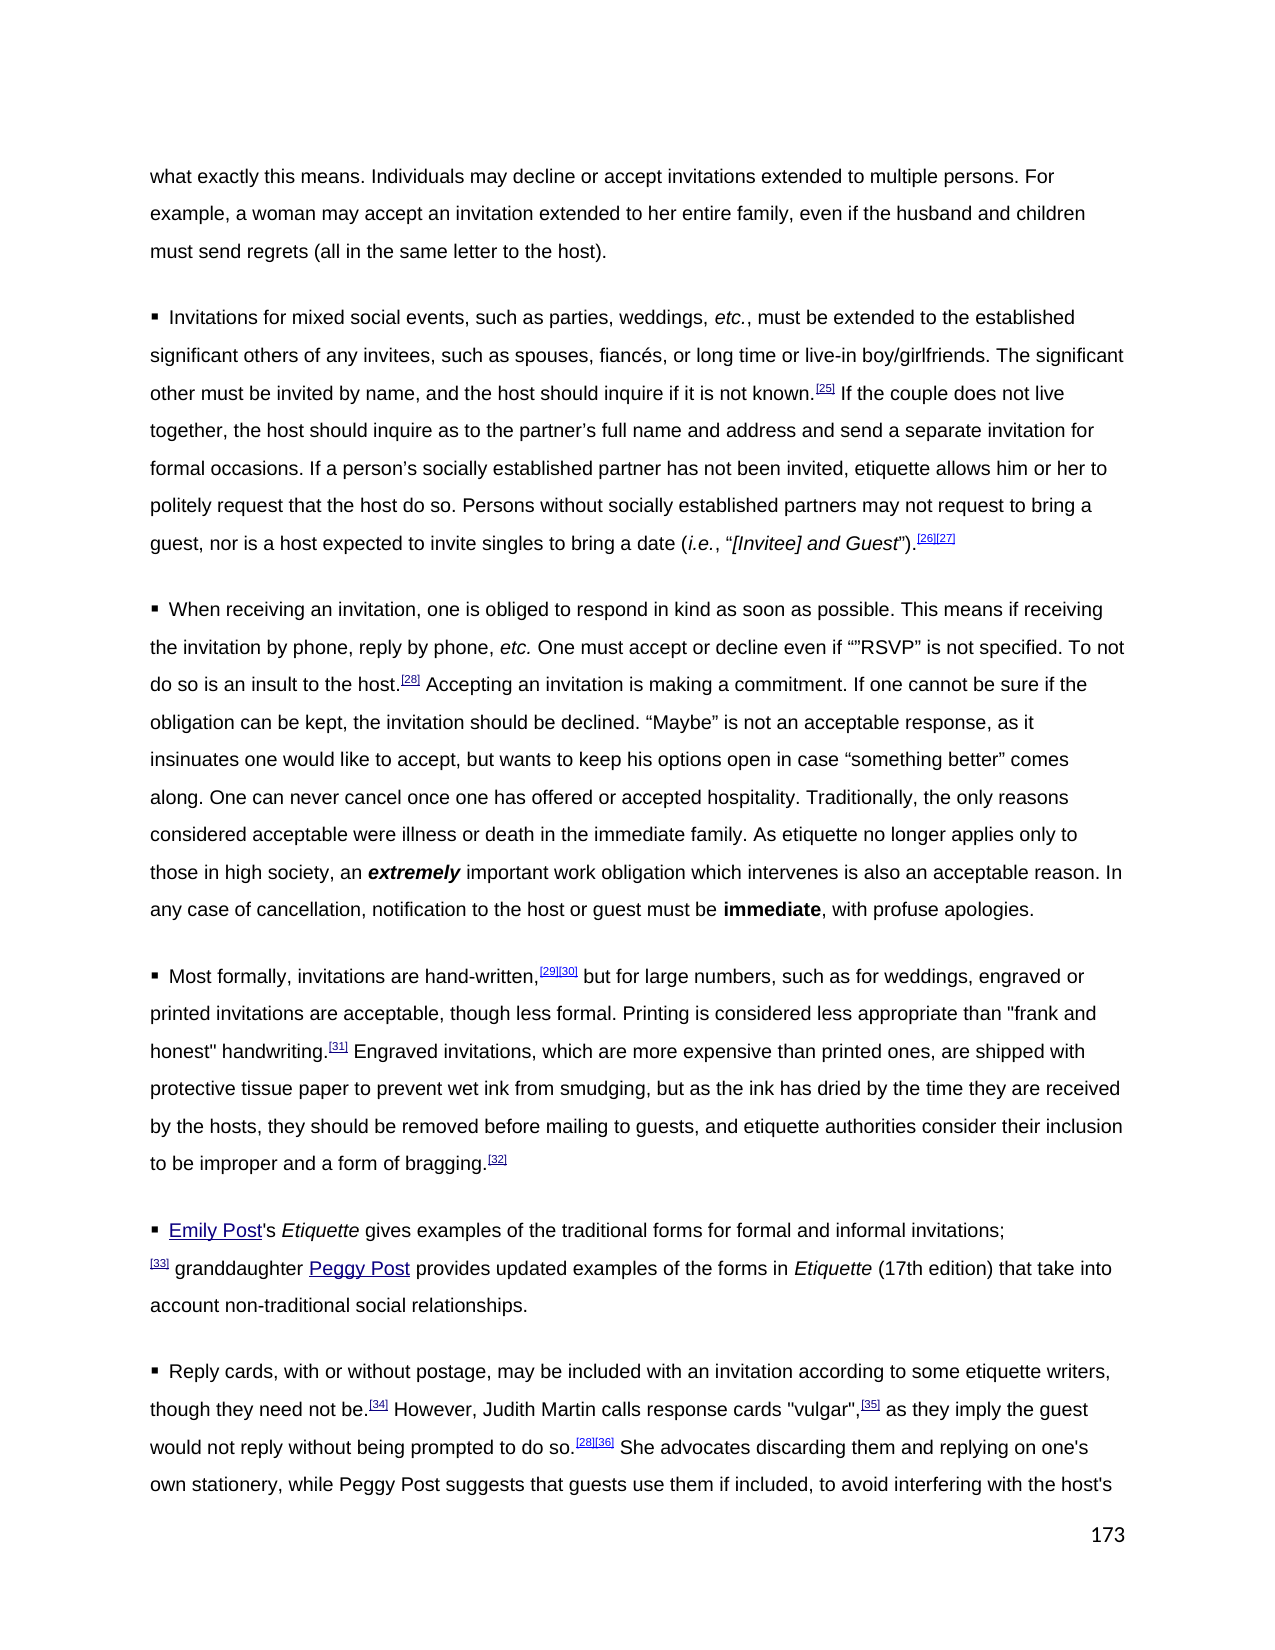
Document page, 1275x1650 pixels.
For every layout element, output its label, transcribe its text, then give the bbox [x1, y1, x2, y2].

list Emily Post's Etiquette gives examples of the traditional forms for formal and informal invitations;[33] granddaughter Peggy Post provides updated examples of the forms in Etiquette (17th edition) that take into account non-traditional social relationships. [150, 1204, 1125, 1317]
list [150, 150, 1125, 262]
list Most formally, invitations are hand-written,[29][30] but for large numbers, such as for weddings, engraved or printed invitations are acceptable, though less formal. Printing is considered less appropriate than "frank and honest" handwriting.[31] Engraved invitations, which are more expensive than printed ones, are shipped with protective tissue paper to prevent wet ink from smudging, but as the ink has dried by the time they are received by the hosts, they should be removed before mailing to guests, and etiquette authorities consider their inclusion to be improper and a form of bragging.[32] [150, 950, 1125, 1175]
list Invitations for mixed social events, such as parties, weddings, etc., must be extended to the established significant others of any invitees, such as spouses, fiancés, or long time or live-in boy/girlfriends. The significant other must be invited by name, and the host should inquire if it is not known.[25] If the couple does not live together, the host should inquire as to the partner’s full name and address and send a separate invitation for formal occasions. If a person’s socially established partner has not been invited, etiquette allows him or her to politely request that the host do so. Persons without socially established partners may not request to bring a guest, nor is a host expected to invite singles to bring a date (i.e., “[Invitee] and Guest”).[26][27] [150, 292, 1125, 554]
list When receiving an invitation, one is obliged to respond in kind as soon as possible. This means if receiving the invitation by phone, reply by phone, etc. One must accept or decline even if “”RSVP” is not specified. To not do so is an insult to the host.[28] Accepting an invitation is making a commitment. If one cannot be sure if the obligation can be kept, the invitation should be declined. “Maybe” is not an acceptable response, as it insinuates one would like to accept, but wants to keep his options open in case “something better” comes along. One can never cancel once one has offered or accepted hospitality. Traditionally, the only reasons considered acceptable were illness or death in the immediate family. As etiquette no longer applies only to those in high society, an extremely important work obligation which intervenes is also an acceptable reason. In any case of cancellation, notification to the host or guest must be immediate, with profuse apologies. [150, 583, 1125, 921]
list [150, 1346, 1125, 1496]
